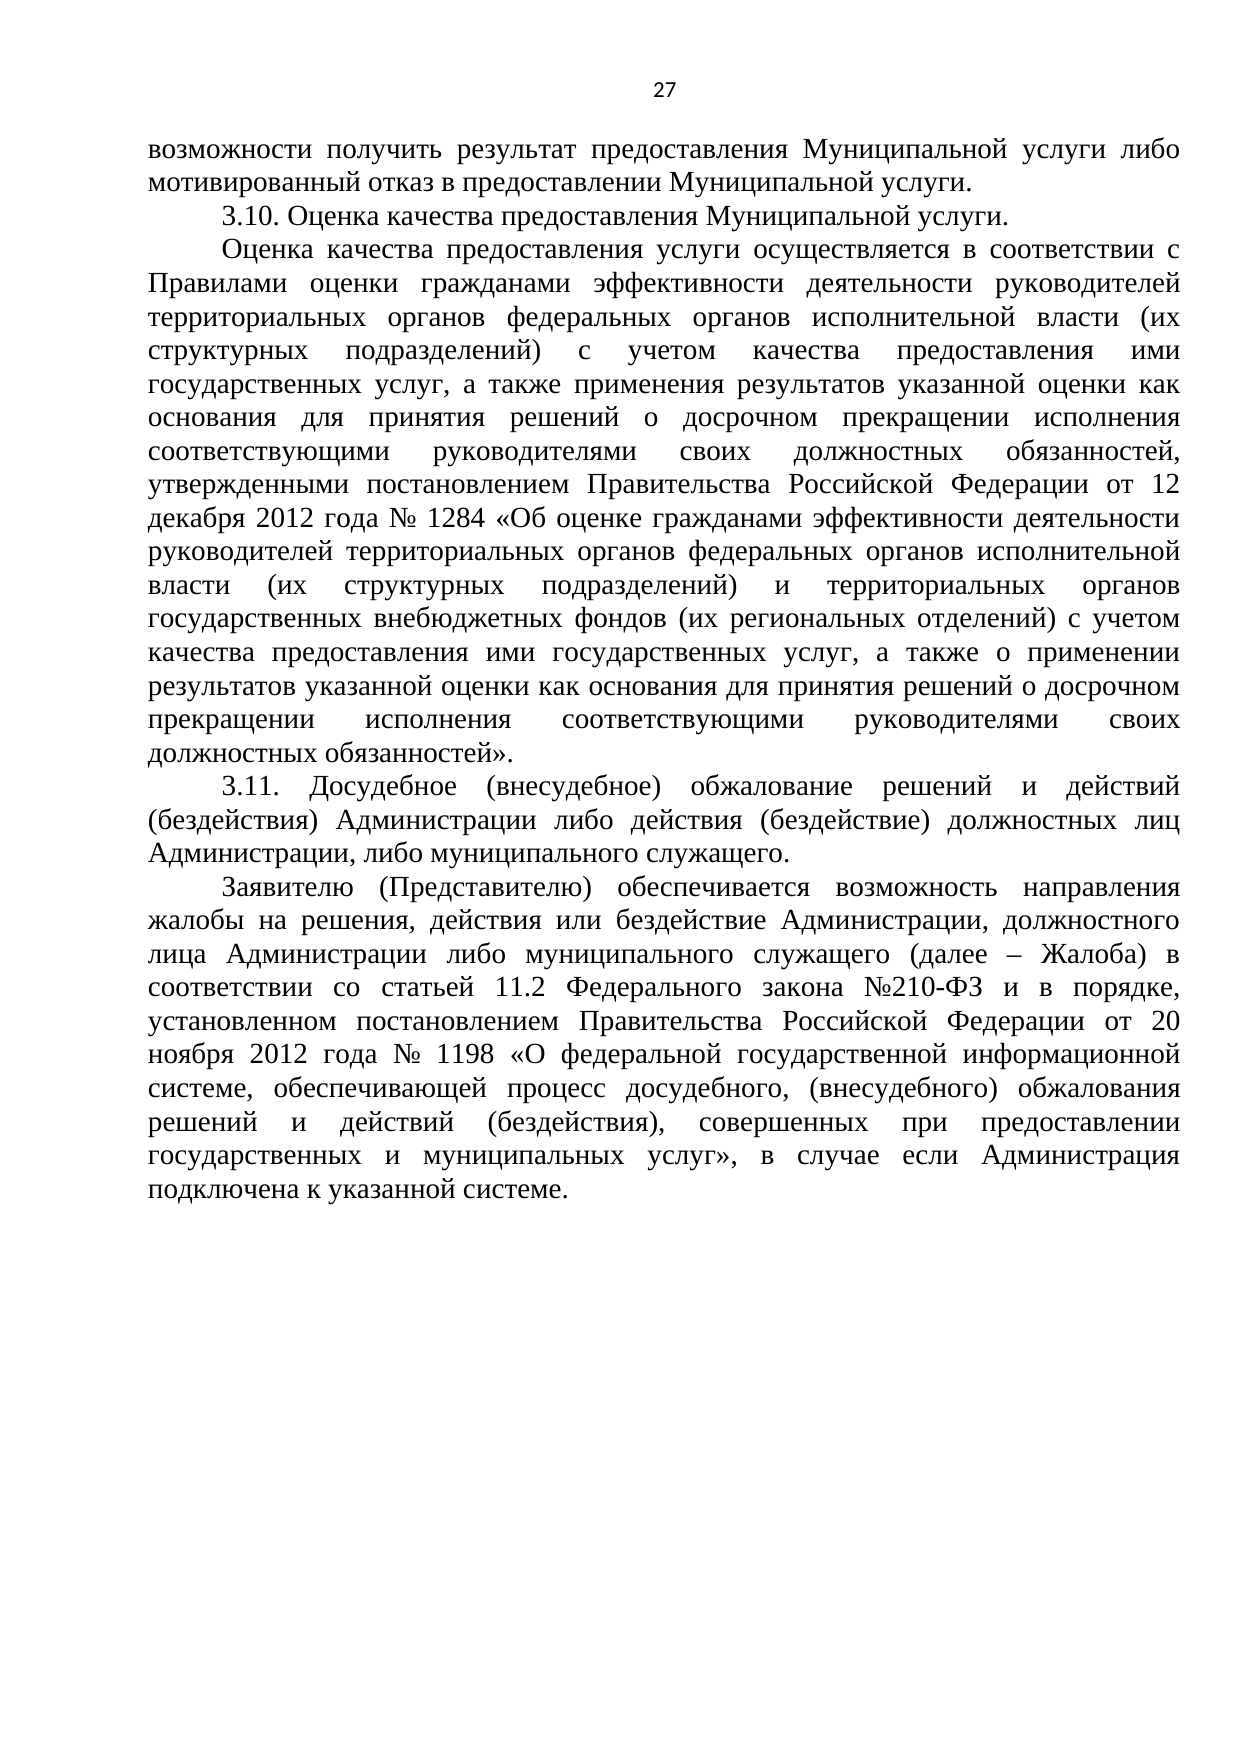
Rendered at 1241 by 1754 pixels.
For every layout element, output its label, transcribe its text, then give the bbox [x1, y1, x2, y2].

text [148, 131, 1181, 198]
text 3.10. Оценка качества предоставления Муниципальной услуги. [148, 198, 1181, 232]
text 3.11. Досудебное (внесудебное) обжалование решений и действий (бездействия) Администрации либо действия (бездействие) должностных лиц Администрации, либо муниципального служащего. [148, 768, 1181, 869]
text Заявителю (Представителю) обеспечивается возможность направления жалобы на решения, действия или бездействие Администрации, должностного лица Администрации либо муниципального служащего (далее – Жалоба) в соответствии со статьей 11.2 Федерального закона №210-ФЗ и в порядке, установленном постановлением Правительства Российской Федерации от 20 ноября 2012 года № 1198 «О федеральной государственной информационной системе, обеспечивающей процесс досудебного, (внесудебного) обжалования решений и действий (бездействия), совершенных при предоставлении государственных и муниципальных услуг», в случае если Администрация подключена к указанной системе. [148, 869, 1181, 1204]
text Оценка качества предоставления услуги осуществляется в соответствии с Правилами оценки гражданами эффективности деятельности руководителей территориальных органов федеральных органов исполнительной власти (их структурных подразделений) с учетом качества предоставления ими государственных услуг, а также применения результатов указанной оценки как основания для принятия решений о досрочном прекращении исполнения соответствующими руководителями своих должностных обязанностей, утвержденными постановлением Правительства Российской Федерации от 12 декабря 2012 года № 1284 «Об оценке гражданами эффективности деятельности руководителей территориальных органов федеральных органов исполнительной власти (их структурных подразделений) и территориальных органов государственных внебюджетных фондов (их региональных отделений) с учетом качества предоставления ими государственных услуг, а также о применении результатов указанной оценки как основания для принятия решений о досрочном прекращении исполнения соответствующими руководителями своих должностных обязанностей». [148, 232, 1181, 768]
